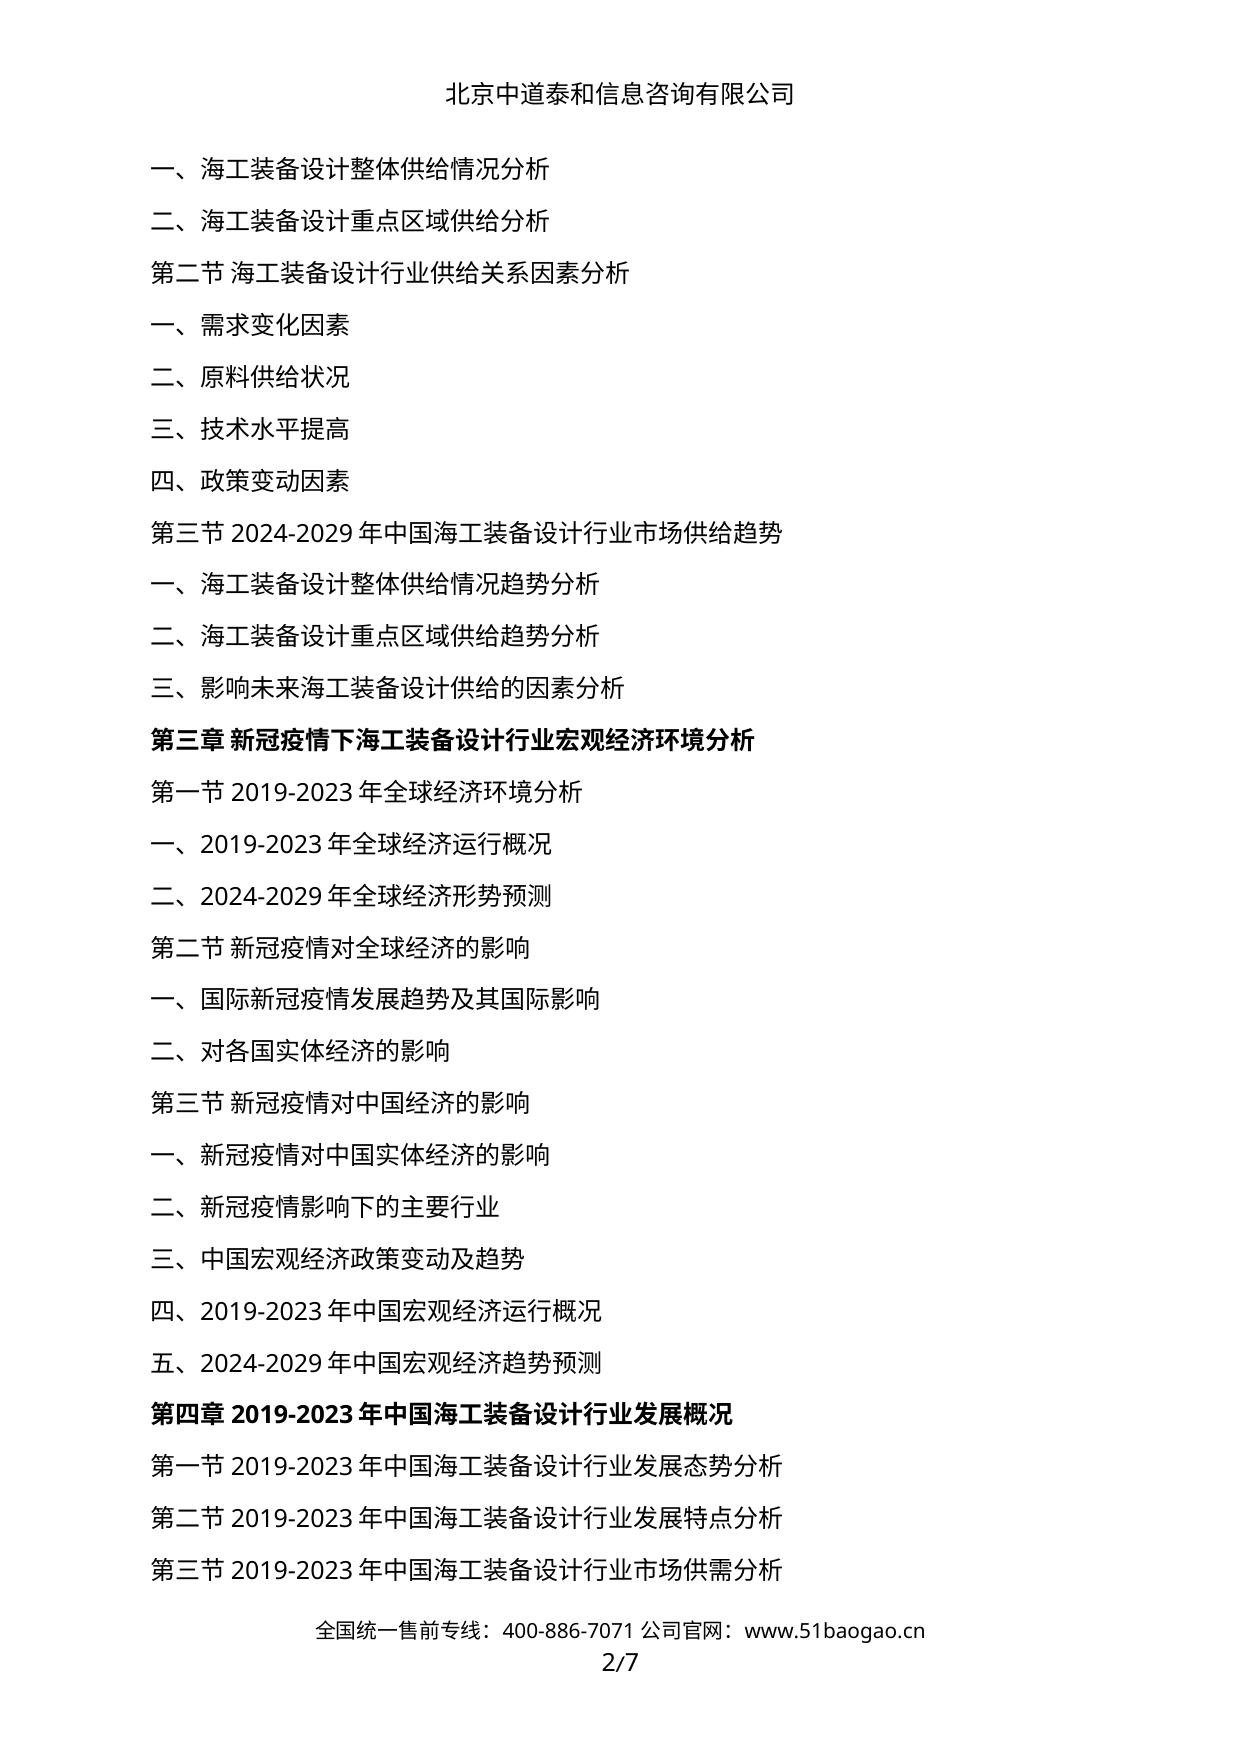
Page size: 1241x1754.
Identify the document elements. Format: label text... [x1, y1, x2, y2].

text 一、新冠疫情对中国实体经济的影响 [150, 1136, 1090, 1172]
text 四、2019-2023年中国宏观经济运行概况 [150, 1291, 1090, 1327]
text 一、海工装备设计整体供给情况趋势分析 [150, 565, 1090, 601]
text 第二节 新冠疫情对全球经济的影响 [150, 928, 1090, 964]
text 三、影响未来海工装备设计供给的因素分析 [150, 669, 1090, 705]
text 第二节 2019-2023年中国海工装备设计行业发展特点分析 [150, 1499, 1090, 1535]
text 二、对各国实体经济的影响 [150, 1032, 1090, 1068]
text 二、2024-2029年全球经济形势预测 [150, 876, 1090, 912]
text 三、中国宏观经济政策变动及趋势 [150, 1239, 1090, 1276]
text 一、海工装备设计整体供给情况分析 [150, 150, 1090, 186]
text 第三节 2024-2029年中国海工装备设计行业市场供给趋势 [150, 513, 1090, 549]
text 一、国际新冠疫情发展趋势及其国际影响 [150, 980, 1090, 1016]
text 一、需求变化因素 [150, 306, 1090, 342]
text 二、新冠疫情影响下的主要行业 [150, 1187, 1090, 1224]
text 四、政策变动因素 [150, 461, 1090, 497]
text 第三节 2019-2023年中国海工装备设计行业市场供需分析 [150, 1551, 1090, 1587]
text 第三章 新冠疫情下海工装备设计行业宏观经济环境分析 [150, 721, 1090, 757]
text 二、原料供给状况 [150, 357, 1090, 394]
text 五、2024-2029年中国宏观经济趋势预测 [150, 1343, 1090, 1379]
text 第二节 海工装备设计行业供给关系因素分析 [150, 254, 1090, 290]
text 三、技术水平提高 [150, 409, 1090, 446]
text 第三节 新冠疫情对中国经济的影响 [150, 1084, 1090, 1120]
text 二、海工装备设计重点区域供给趋势分析 [150, 617, 1090, 653]
text 第一节 2019-2023年全球经济环境分析 [150, 772, 1090, 809]
text 第四章 2019-2023年中国海工装备设计行业发展概况 [150, 1395, 1090, 1431]
text 一、2019-2023年全球经济运行概况 [150, 824, 1090, 861]
text 第一节 2019-2023年中国海工装备设计行业发展态势分析 [150, 1447, 1090, 1483]
text 二、海工装备设计重点区域供给分析 [150, 202, 1090, 238]
